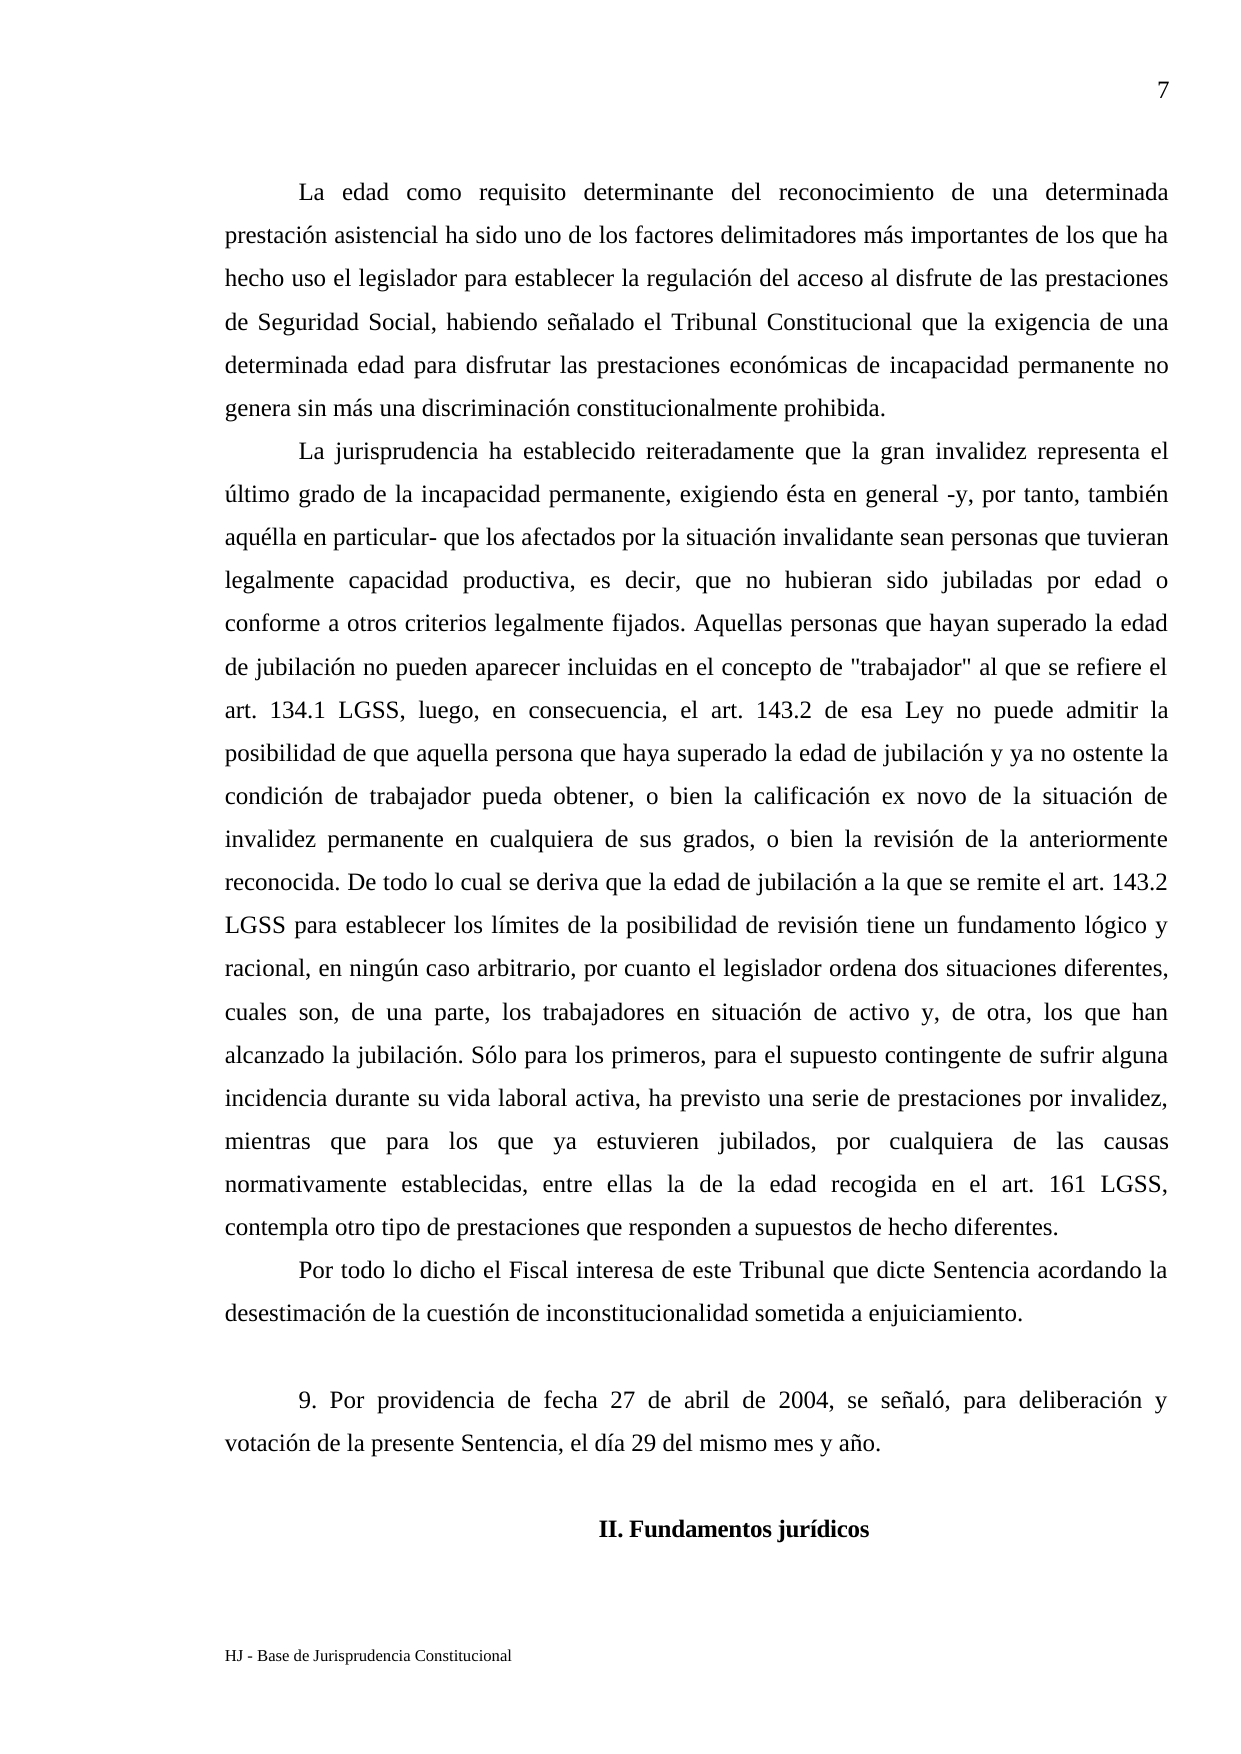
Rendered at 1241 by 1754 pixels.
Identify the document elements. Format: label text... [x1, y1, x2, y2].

text La jurisprudencia ha establecido reiteradamente que la gran invalidez representa el último grado de la incapacidad permanente, exigiendo ésta en general -y, por tanto, también aquélla en particular- que los afectados por la situación invalidante sean personas que tuvieran legalmente capacidad productiva, es decir, que no hubieran sido jubiladas por edad o conforme a otros criterios legalmente fijados. Aquellas personas que hayan superado la edad de jubilación no pueden aparecer incluidas en el concepto de "trabajador" al que se refiere el art. 134.1 LGSS, luego, en consecuencia, el art. 143.2 de esa Ley no puede admitir la posibilidad de que aquella persona que haya superado la edad de jubilación y ya no ostente la condición de trabajador pueda obtener, o bien la calificación ex novo de la situación de invalidez permanente en cualquiera de sus grados, o bien la revisión de la anteriormente reconocida. De todo lo cual se deriva que la edad de jubilación a la que se remite el art. 143.2 LGSS para establecer los límites de la posibilidad de revisión tiene un fundamento lógico y racional, en ningún caso arbitrario, por cuanto el legislador ordena dos situaciones diferentes, cuales son, de una parte, los trabajadores en situación de activo y, de otra, los que han alcanzado la jubilación. Sólo para los primeros, para el supuesto contingente de sufrir alguna incidencia durante su vida laboral activa, ha previsto una serie de prestaciones por invalidez, mientras que para los que ya estuvieren jubilados, por cualquiera de las causas normativamente establecidas, entre ellas la de la edad recogida en el art. 161 LGSS, contempla otro tipo de prestaciones que responden a supuestos de hecho diferentes. [224, 436, 1169, 1241]
text Por todo lo dicho el Fiscal interesa de este Tribunal que dicte Sentencia acordando la desestimación de la cuestión de inconstitucionalidad sometida a enjuiciamiento. [224, 1255, 1169, 1327]
text La edad como requisito determinante del reconocimiento de una determinada prestación asistencial ha sido uno de los factores delimitadores más importantes de los que ha hecho uso el legislador para establecer la regulación del acceso al disfrute de las prestaciones de Seguridad Social, habiendo señalado el Tribunal Constitucional que la exigencia de una determinada edad para disfrutar las prestaciones económicas de incapacidad permanente no genera sin más una discriminación constitucionalmente prohibida. [224, 177, 1169, 422]
text 9. Por providencia de fecha 27 de abril de 2004, se señaló, para deliberación y votación de la presente Sentencia, el día 29 del mismo mes y año. [224, 1385, 1169, 1457]
subtitle II. Fundamentos jurídicos [224, 1514, 1169, 1543]
